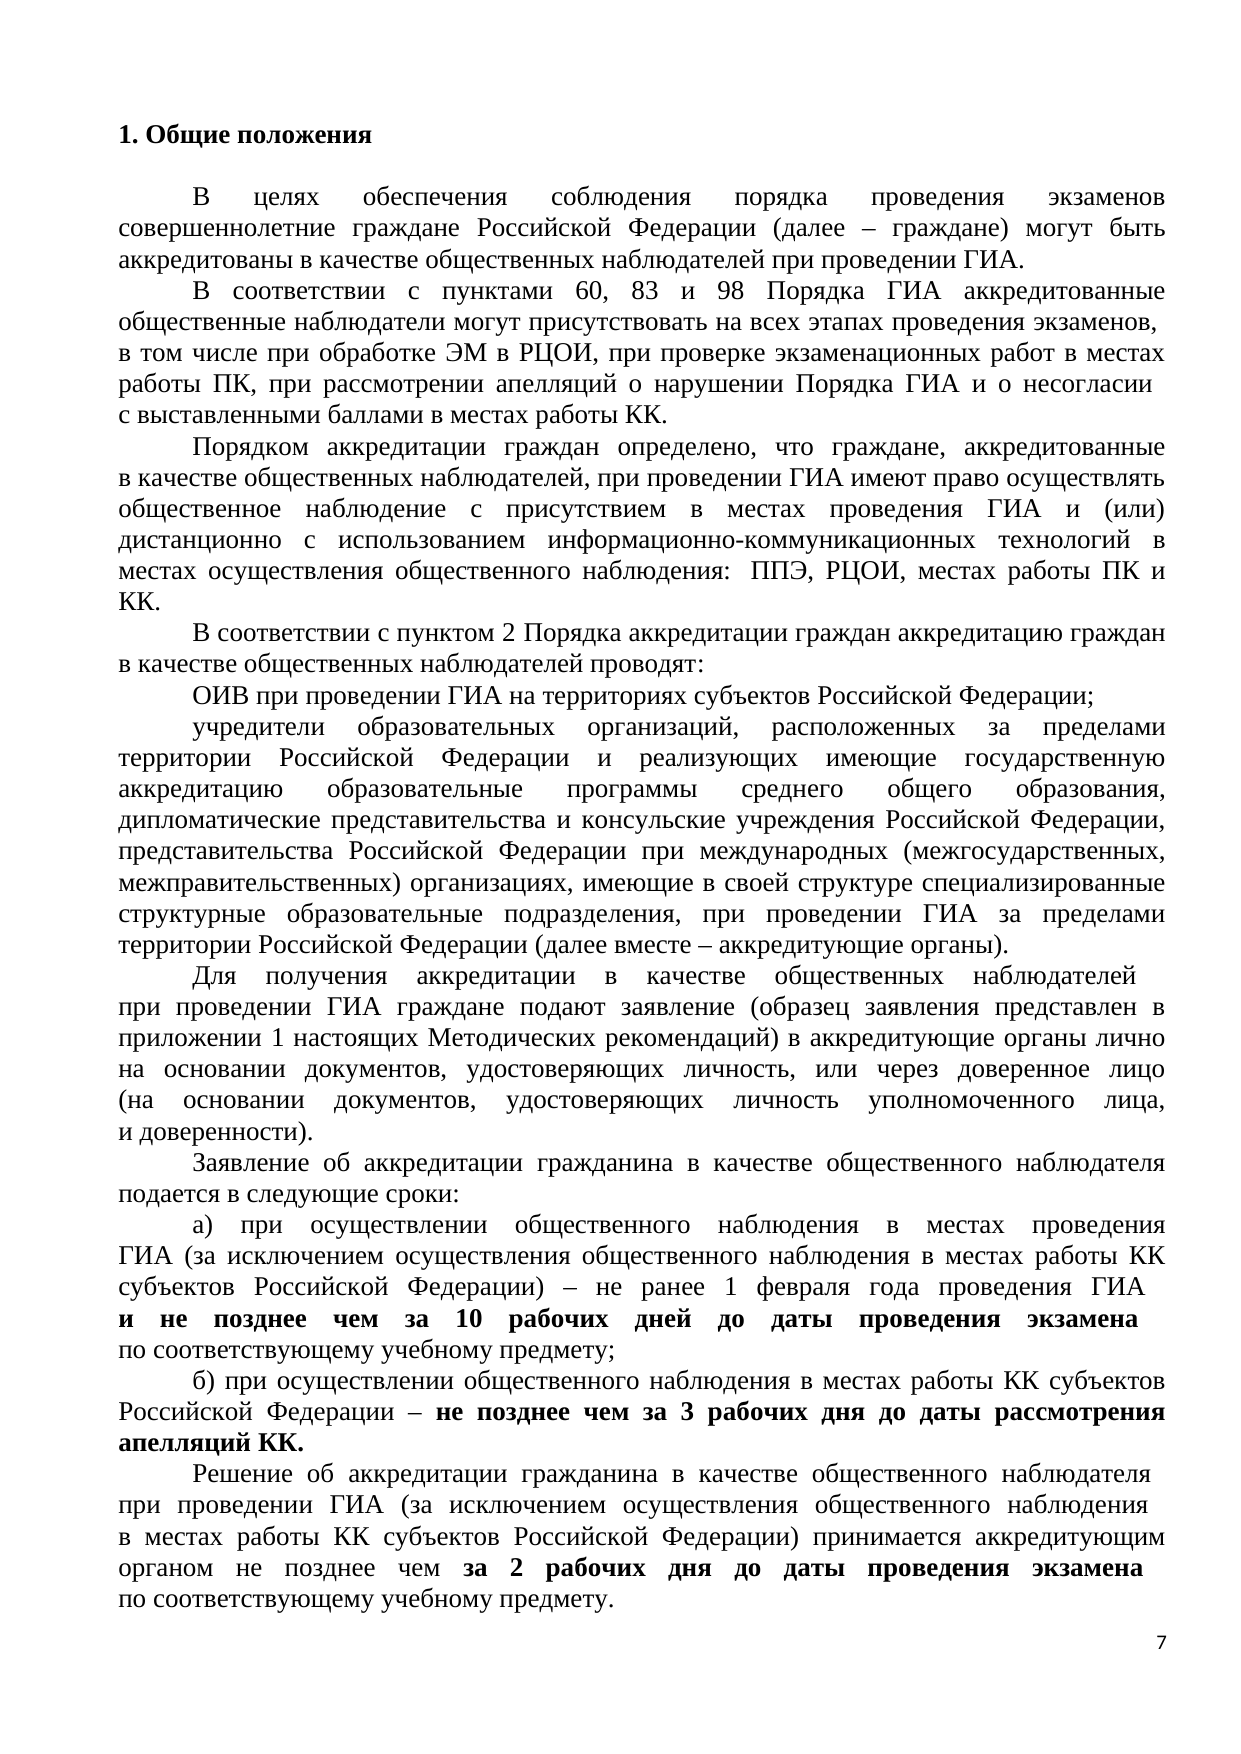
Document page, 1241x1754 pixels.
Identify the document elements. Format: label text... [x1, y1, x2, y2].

text В соответствии с пунктом 2 Порядка аккредитации граждан аккредитацию граждан в качестве общественных наблюдателей проводят: [118, 616, 1167, 679]
text а) при осуществлении общественного наблюдения в местах проведения ГИА (за исключением осуществления общественного наблюдения в местах работы КК субъектов Российской Федерации) – не ранее 1 февраля года проведения ГИА и не позднее чем за 10 рабочих дней до даты проведения экзамена по соответствующему учебному предмету; [118, 1208, 1167, 1364]
text В целях обеспечения соблюдения порядка проведения экзаменов совершеннолетние граждане Российской Федерации (далее – граждане) могут быть аккредитованы в качестве общественных наблюдателей при проведении ГИА. [118, 180, 1167, 274]
text Порядком аккредитации граждан определено, что граждане, аккредитованные в качестве общественных наблюдателей, при проведении ГИА имеют право осуществлять общественное наблюдение с присутствием в местах проведения ГИА и (или) дистанционно с использованием информационно-коммуникационных технологий в местах осуществления общественного наблюдения: ППЭ, РЦОИ, местах работы ПК и КК. [118, 429, 1167, 616]
text Решение об аккредитации гражданина в качестве общественного наблюдателя при проведении ГИА (за исключением осуществления общественного наблюдения в местах работы КК субъектов Российской Федерации) принимается аккредитующим органом не позднее чем за 2 рабочих дня до даты проведения экзамена по соответствующему учебному предмету. [118, 1457, 1167, 1613]
text учредители образовательных организаций, расположенных за пределами территории Российской Федерации и реализующих имеющие государственную аккредитацию образовательные программы среднего общего образования, дипломатические представительства и консульские учреждения Российской Федерации, представительства Российской Федерации при международных (межгосударственных, межправительственных) организациях, имеющие в своей структуре специализированные структурные образовательные подразделения, при проведении ГИА за пределами территории Российской Федерации (далее вместе – аккредитующие органы). [118, 710, 1167, 959]
text Заявление об аккредитации гражданина в качестве общественного наблюдателя подается в следующие сроки: [118, 1146, 1167, 1208]
text ОИВ при проведении ГИА на территориях субъектов Российской Федерации; [118, 679, 1167, 710]
text Для получения аккредитации в качестве общественных наблюдателей при проведении ГИА граждане подают заявление (образец заявления представлен в приложении 1 настоящих Методических рекомендаций) в аккредитующие органы лично на основании документов, удостоверяющих личность, или через доверенное лицо (на основании документов, удостоверяющих личность уполномоченного лица, и доверенности). [118, 959, 1167, 1146]
subtitle 1. Общие положения [118, 118, 1167, 149]
text В соответствии с пунктами 60, 83 и 98 Порядка ГИА аккредитованные общественные наблюдатели могут присутствовать на всех этапах проведения экзаменов, в том числе при обработке ЭМ в РЦОИ, при проверке экзаменационных работ в местах работы ПК, при рассмотрении апелляций о нарушении Порядка ГИА и о несогласии с выставленными баллами в местах работы КК. [118, 274, 1167, 429]
text б) при осуществлении общественного наблюдения в местах работы КК субъектов Российской Федерации – не позднее чем за 3 рабочих дня до даты рассмотрения апелляций КК. [118, 1364, 1167, 1457]
